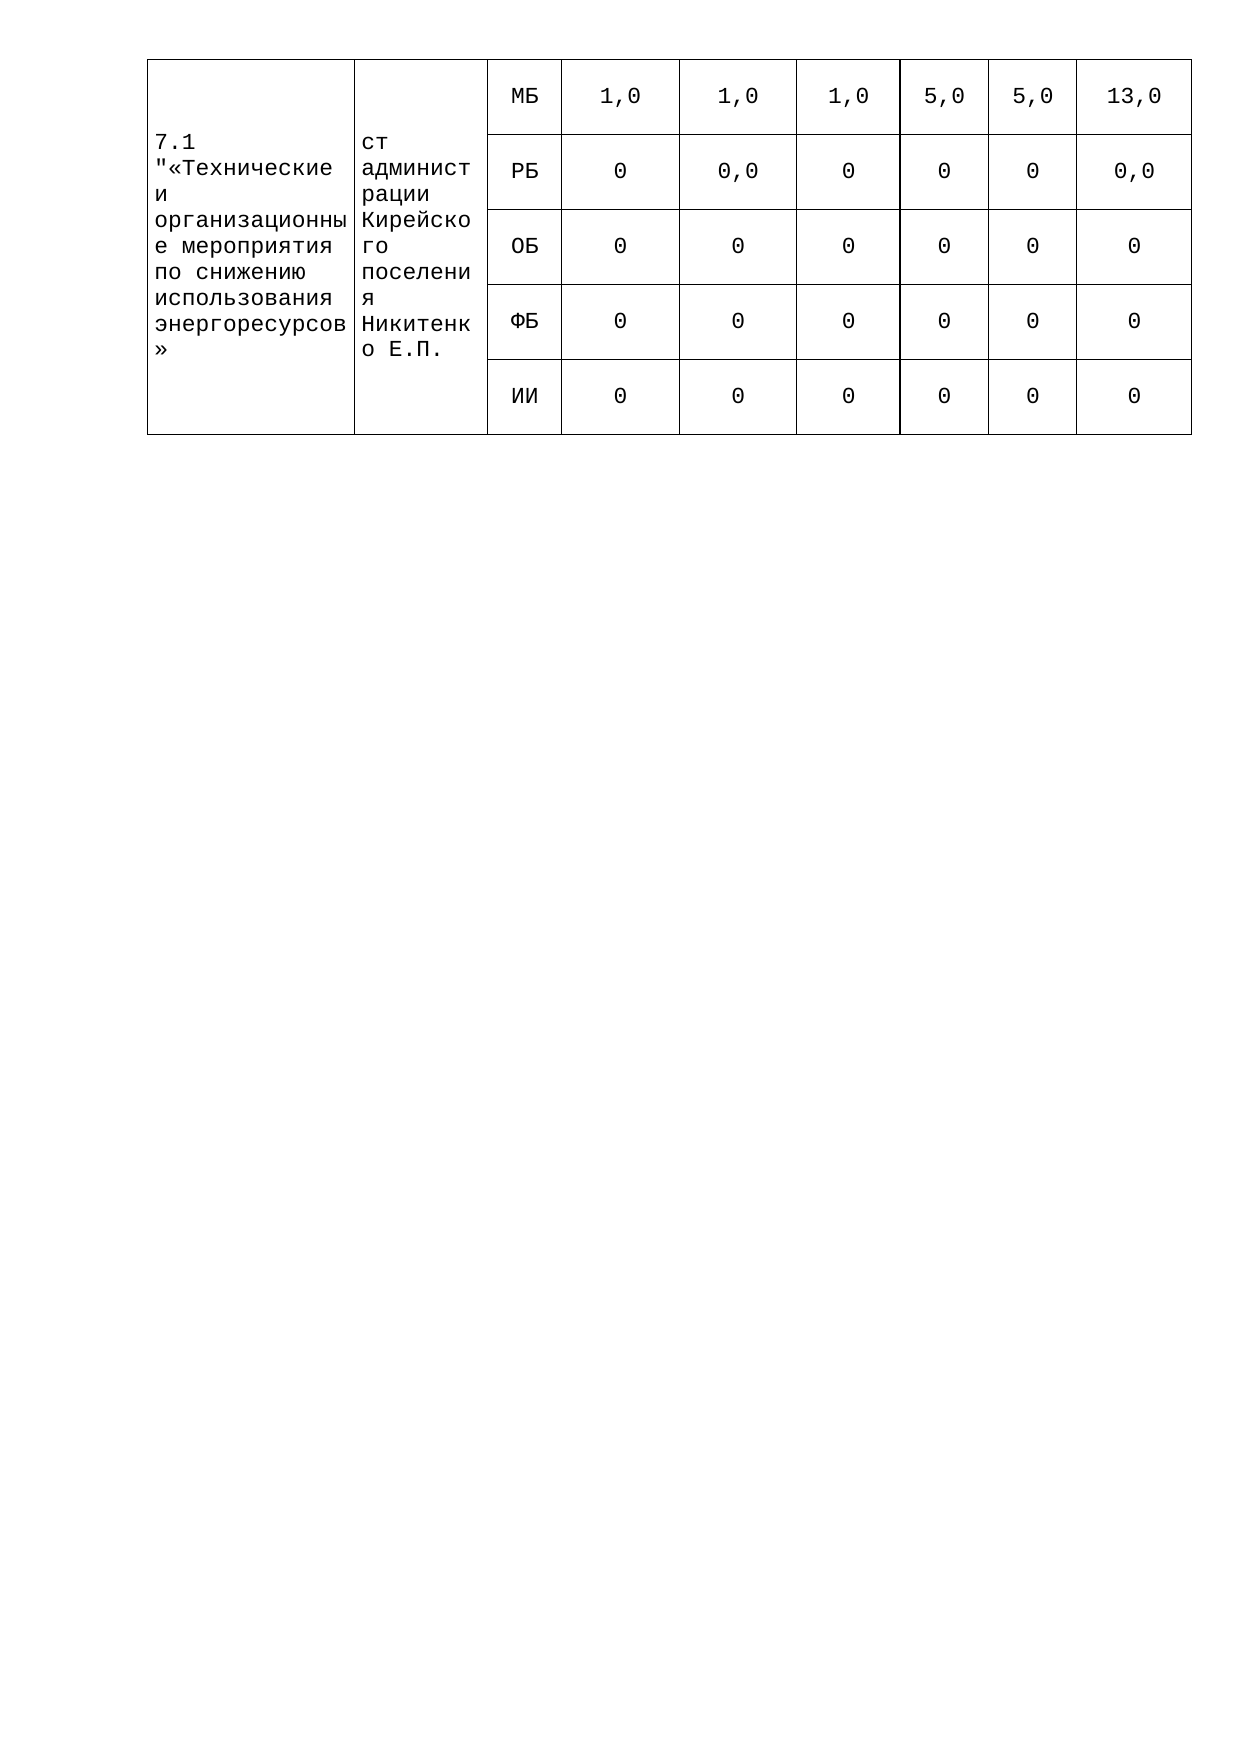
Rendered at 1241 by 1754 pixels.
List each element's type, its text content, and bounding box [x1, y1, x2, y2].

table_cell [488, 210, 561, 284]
table_cell МБ [488, 60, 561, 134]
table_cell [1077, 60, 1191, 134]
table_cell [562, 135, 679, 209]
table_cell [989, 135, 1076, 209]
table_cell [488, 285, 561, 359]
table_cell 1,0 [797, 60, 899, 134]
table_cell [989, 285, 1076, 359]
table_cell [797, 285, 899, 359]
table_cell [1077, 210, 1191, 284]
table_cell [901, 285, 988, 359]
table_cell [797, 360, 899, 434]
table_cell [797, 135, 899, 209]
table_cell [355, 60, 487, 434]
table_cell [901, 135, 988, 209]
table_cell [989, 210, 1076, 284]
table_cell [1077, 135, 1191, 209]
table_cell 1,0 [680, 60, 796, 134]
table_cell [148, 60, 354, 434]
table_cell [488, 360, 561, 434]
table_cell 5,0 [901, 60, 988, 134]
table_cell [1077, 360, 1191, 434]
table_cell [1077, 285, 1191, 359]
table_cell 1,0 [562, 60, 679, 134]
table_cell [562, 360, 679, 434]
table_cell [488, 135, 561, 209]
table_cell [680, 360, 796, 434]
table_cell 5,0 [989, 60, 1076, 134]
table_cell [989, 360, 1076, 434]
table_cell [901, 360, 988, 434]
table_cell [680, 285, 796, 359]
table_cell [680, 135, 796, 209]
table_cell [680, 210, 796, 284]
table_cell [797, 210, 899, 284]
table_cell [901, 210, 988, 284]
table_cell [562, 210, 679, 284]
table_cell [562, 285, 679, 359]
